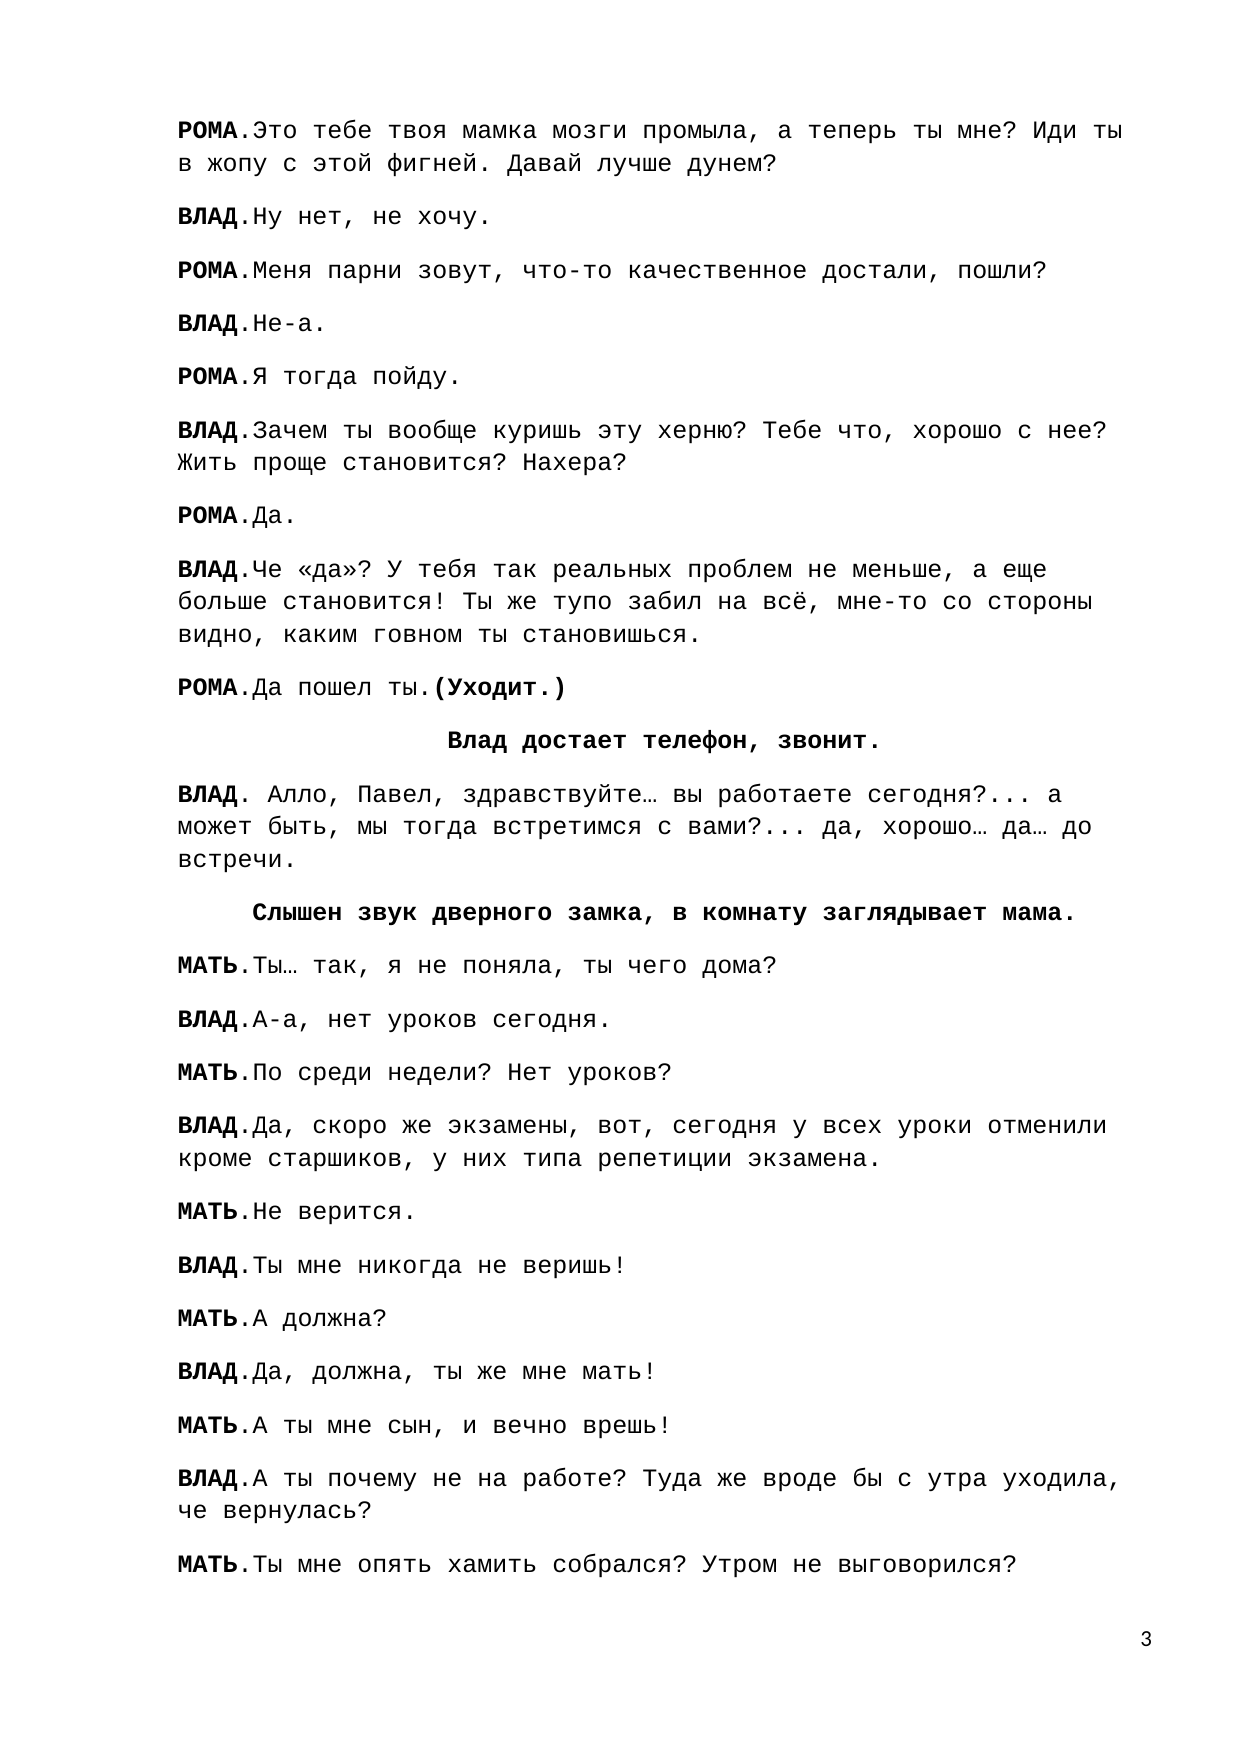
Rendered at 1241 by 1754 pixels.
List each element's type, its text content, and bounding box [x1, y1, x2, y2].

text РОМА.Это тебе твоя мамка мозги промыла, а теперь ты мне? Иди ты в жопу с этой фигней. Давай лучше дунем? [177, 118, 1152, 179]
text Слышен звук дверного замка, в комнату заглядывает мама. [177, 900, 1152, 928]
text ВЛАД.А-а, нет уроков сегодня. [177, 1006, 1152, 1035]
text ВЛАД.А ты почему не на работе? Туда же вроде бы с утра уходила, че вернулась? [177, 1466, 1152, 1526]
text РОМА.Да пошел ты.(Уходит.) [177, 675, 1152, 703]
text МАТЬ.А должна? [177, 1306, 1152, 1334]
text ВЛАД.Ну нет, не хочу. [177, 204, 1152, 232]
text Влад достает телефон, звонит. [177, 728, 1152, 756]
text ВЛАД.Не-а. [177, 311, 1152, 339]
text МАТЬ.Не верится. [177, 1199, 1152, 1227]
text ВЛАД.Да, скоро же экзамены, вот, сегодня у всех уроки отменили кроме старшиков, у них типа репетиции экзамена. [177, 1113, 1152, 1174]
text МАТЬ.Ты мне опять хамить собрался? Утром не выговорился? [177, 1551, 1152, 1580]
text МАТЬ.А ты мне сын, и вечно врешь! [177, 1412, 1152, 1441]
text МАТЬ.Ты… так, я не поняла, ты чего дома? [177, 953, 1152, 981]
text РОМА.Да. [177, 503, 1152, 531]
text РОМА.Я тогда пойду. [177, 364, 1152, 392]
text ВЛАД. Алло, Павел, здравствуйте… вы работаете сегодня?... а может быть, мы тогда встретимся с вами?... да, хорошо… да… до встречи. [177, 781, 1152, 875]
text ВЛАД.Че «да»? У тебя так реальных проблем не меньше, а еще больше становится! Ты же тупо забил на всё, мне-то со стороны видно, каким говном ты становишься. [177, 556, 1152, 650]
text ВЛАД.Зачем ты вообще куришь эту херню? Тебе что, хорошо с нее? Жить проще становится? Нахера? [177, 417, 1152, 478]
text РОМА.Меня парни зовут, что-то качественное достали, пошли? [177, 257, 1152, 286]
text ВЛАД.Ты мне никогда не веришь! [177, 1252, 1152, 1281]
text МАТЬ.По среди недели? Нет уроков? [177, 1060, 1152, 1088]
text ВЛАД.Да, должна, ты же мне мать! [177, 1359, 1152, 1387]
